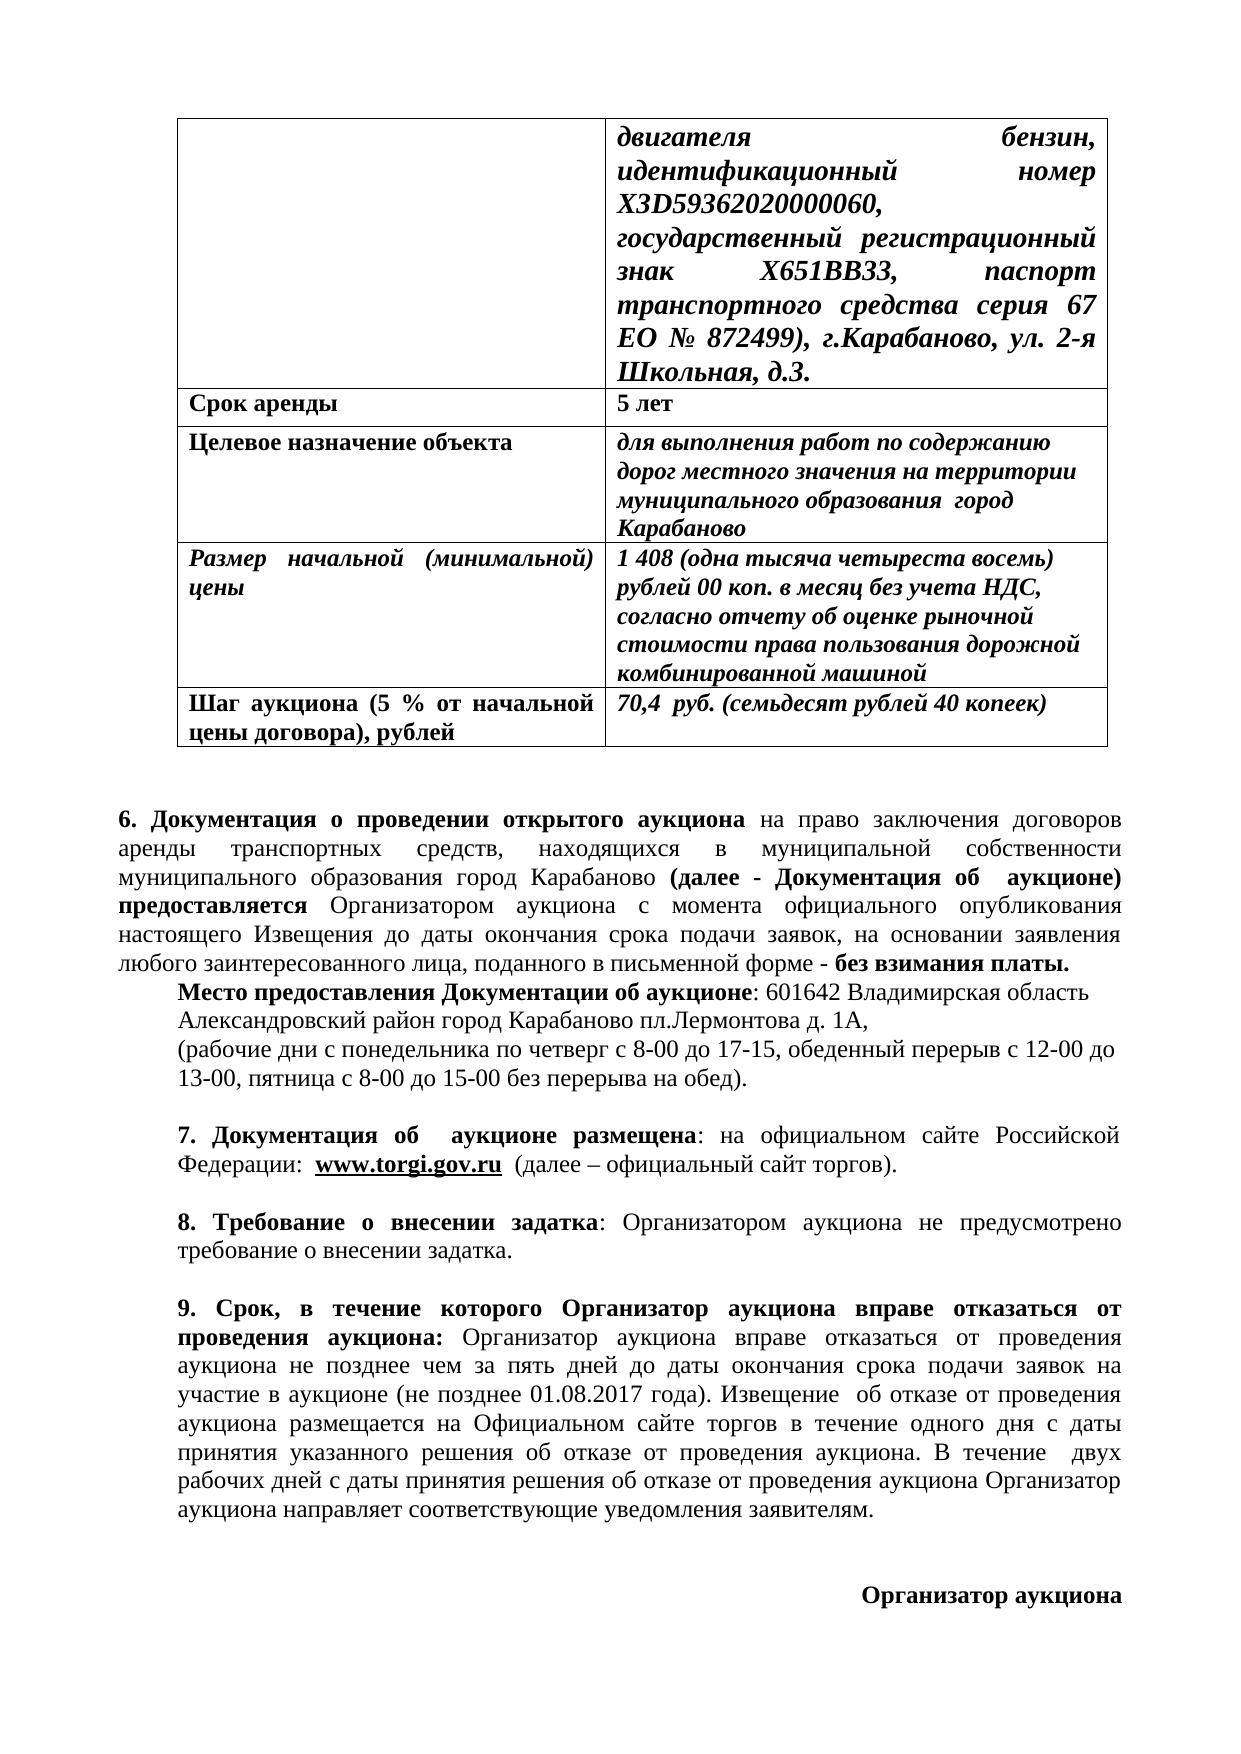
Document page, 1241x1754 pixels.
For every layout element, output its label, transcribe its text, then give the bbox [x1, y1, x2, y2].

table_cell Размер начальной (минимальной) цены [178, 543, 605, 687]
table_cell для выполнения работ по содержанию дорог местного значения на территории муниципального образования город Карабаново [606, 427, 1107, 542]
text Место предоставления Документации об аукционе: 601642 Владимирская область Александровский район город Карабаново пл.Лермонтова д. 1А, [177, 977, 1122, 1034]
table_cell Шаг аукциона (5 % от начальной цены договора), рублей [178, 688, 605, 746]
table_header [178, 119, 605, 387]
text 7. Документация об аукционе размещена: на официальном сайте Российской Федерации: www.torgi.gov.ru (далее – официальный сайт торгов). [177, 1120, 1120, 1178]
text Организатор аукциона [207, 1580, 1122, 1609]
text 9. Срок, в течение которого Организатор аукциона вправе отказаться от проведения аукциона: Организатор аукциона вправе отказаться от проведения аукциона не позднее чем за пять дней до даты окончания срока подачи заявок на участие в аукционе (не позднее 01.08.2017 года). Извещение об отказе от проведения аукциона размещается на Официальном сайте торгов в течение одного дня с даты принятия указанного решения об отказе от проведения аукциона. В течение двух рабочих дней с даты принятия решения об отказе от проведения аукциона Организатор аукциона направляет соответствующие уведомления заявителям. [177, 1293, 1122, 1523]
table_cell 5 лет [606, 389, 1107, 426]
table_cell 1 408 (одна тысяча четыреста восемь) рублей 00 коп. в месяц без учета НДС, согласно отчету об оценке рыночной стоимости права пользования дорожной комбинированной машиной [606, 543, 1107, 687]
text (рабочие дни с понедельника по четверг с 8-00 до 17-15, обеденный перерыв с 12-00 до 13-00, пятница с 8-00 до 15-00 без перерыва на обед). [177, 1034, 1117, 1092]
text 6. Документация о проведении открытого аукциона на право заключения договоров аренды транспортных средств, находящихся в муниципальной собственности муниципального образования город Карабаново (далее - Документация об аукционе) предоставляется Организатором аукциона с момента официального опубликования настоящего Извещения до даты окончания срока подачи заявок, на основании заявления любого заинтересованного лица, поданного в письменной форме - без взимания платы. [118, 804, 1122, 977]
text 8. Требование о внесении задатка: Организатором аукциона не предусмотрено требование о внесении задатка. [177, 1207, 1122, 1264]
table_cell Целевое назначение объекта [178, 427, 605, 542]
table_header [606, 119, 1107, 387]
table_cell 70,4 руб. (семьдесят рублей 40 копеек) [606, 688, 1107, 746]
table_cell Срок аренды [178, 389, 605, 426]
